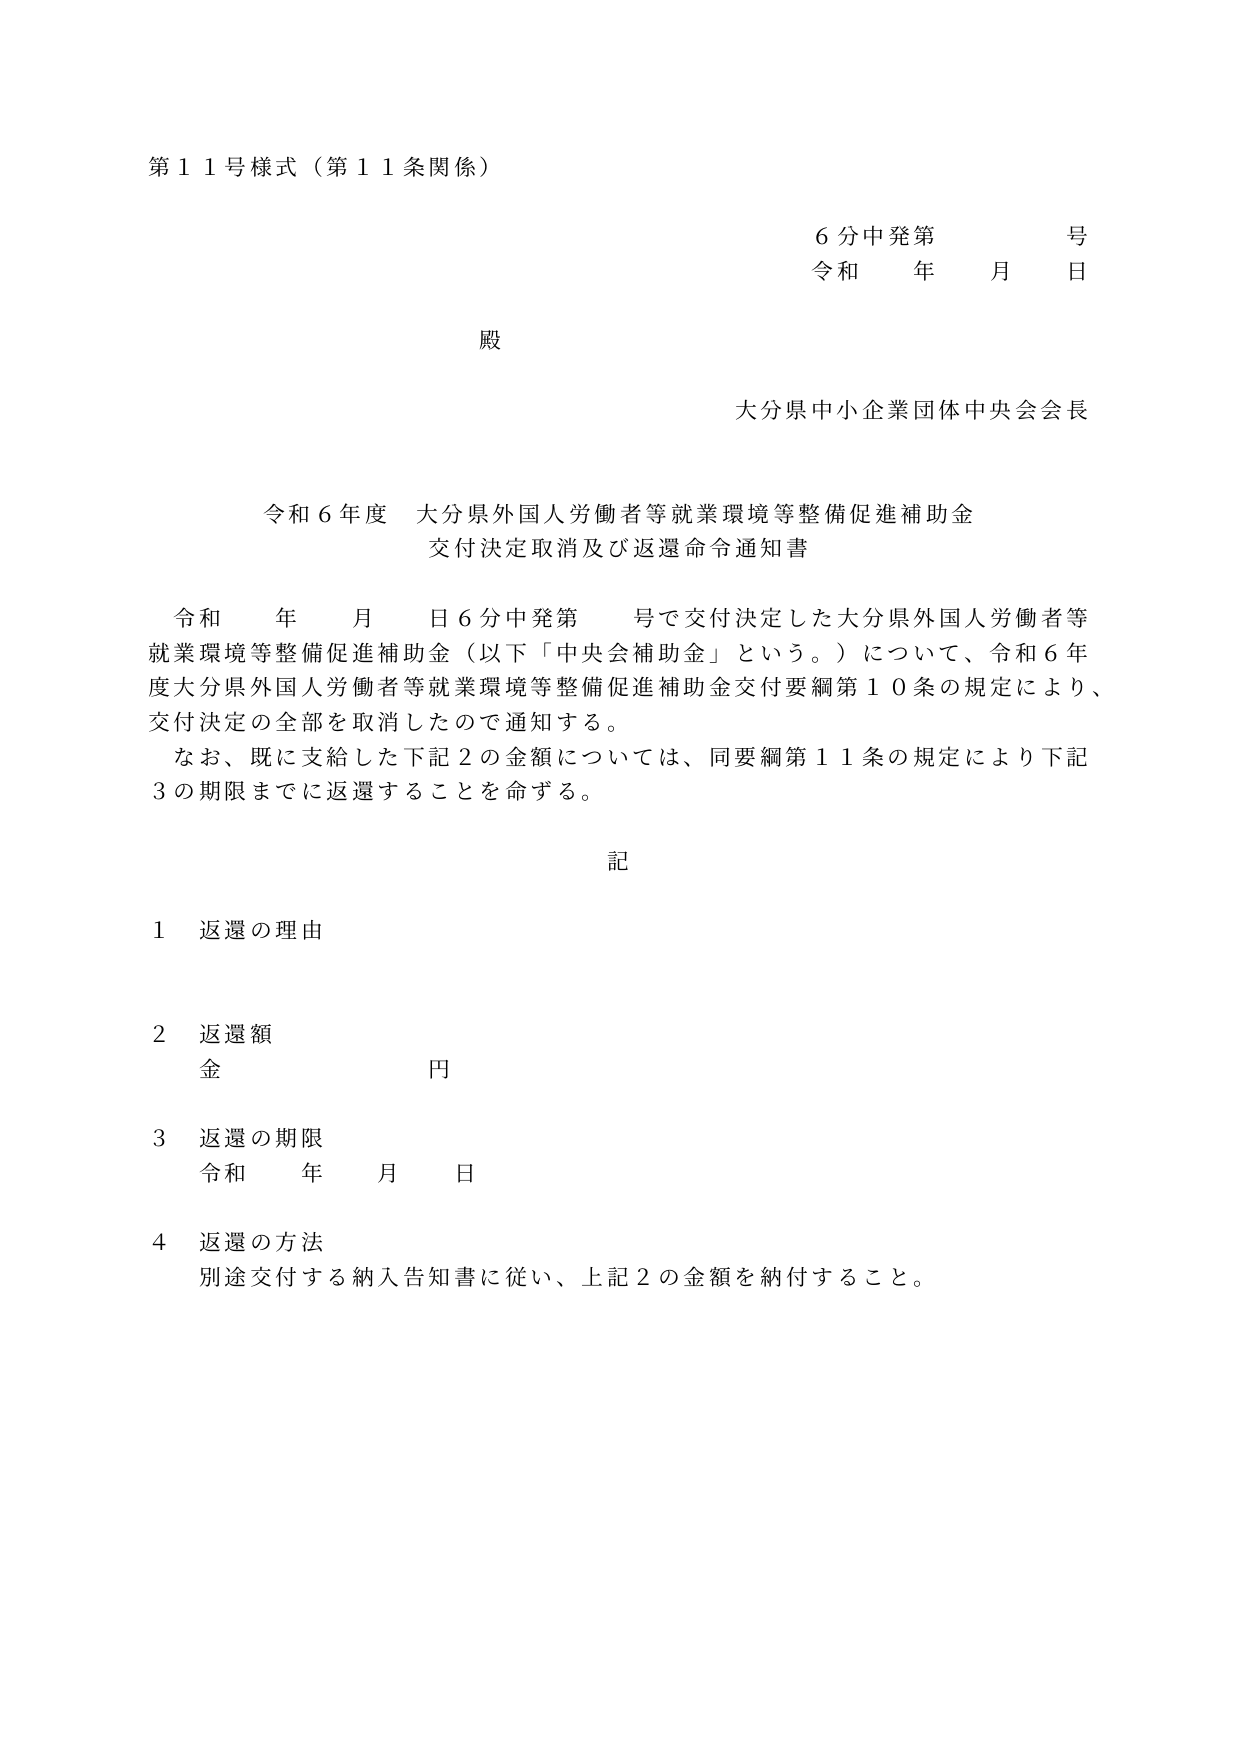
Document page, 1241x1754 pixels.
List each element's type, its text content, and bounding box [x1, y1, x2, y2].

text 大分県中小企業団体中央会会長 [148, 391, 1092, 426]
text 記 [148, 842, 1092, 877]
text ６分中発第 号 [148, 218, 1092, 253]
text ３ 返還の期限 [148, 1120, 1092, 1154]
text 令和 年 月 日６分中発第 号で交付決定した大分県外国人労働者等就業環境等整備促進補助金（以下「中央会補助金」という。）について、令和６年度大分県外国人労働者等就業環境等整備促進補助金交付要綱第１０条の規定により、交付決定の全部を取消したので通知する。 [148, 599, 1092, 738]
text 交付決定取消及び返還命令通知書 [148, 530, 1092, 565]
text 殿 [173, 322, 1092, 357]
text ４ 返還の方法 [148, 1224, 1092, 1258]
text １ 返還の理由 [148, 912, 1092, 946]
text 令和 年 月 日 [173, 1154, 1092, 1189]
text 第１１号様式（第１１条関係） [148, 148, 1092, 183]
text 別途交付する納入告知書に従い、上記２の金額を納付すること。 [148, 1258, 1092, 1293]
text なお、既に支給した下記２の金額については、同要綱第１１条の規定により下記３の期限までに返還することを命ずる。 [148, 738, 1092, 808]
text 金 円 [173, 1050, 1092, 1085]
text 令和６年度 大分県外国人労働者等就業環境等整備促進補助金 [148, 495, 1092, 530]
text ２ 返還額 [148, 1016, 1092, 1050]
text 令和 年 月 日 [148, 253, 1092, 287]
